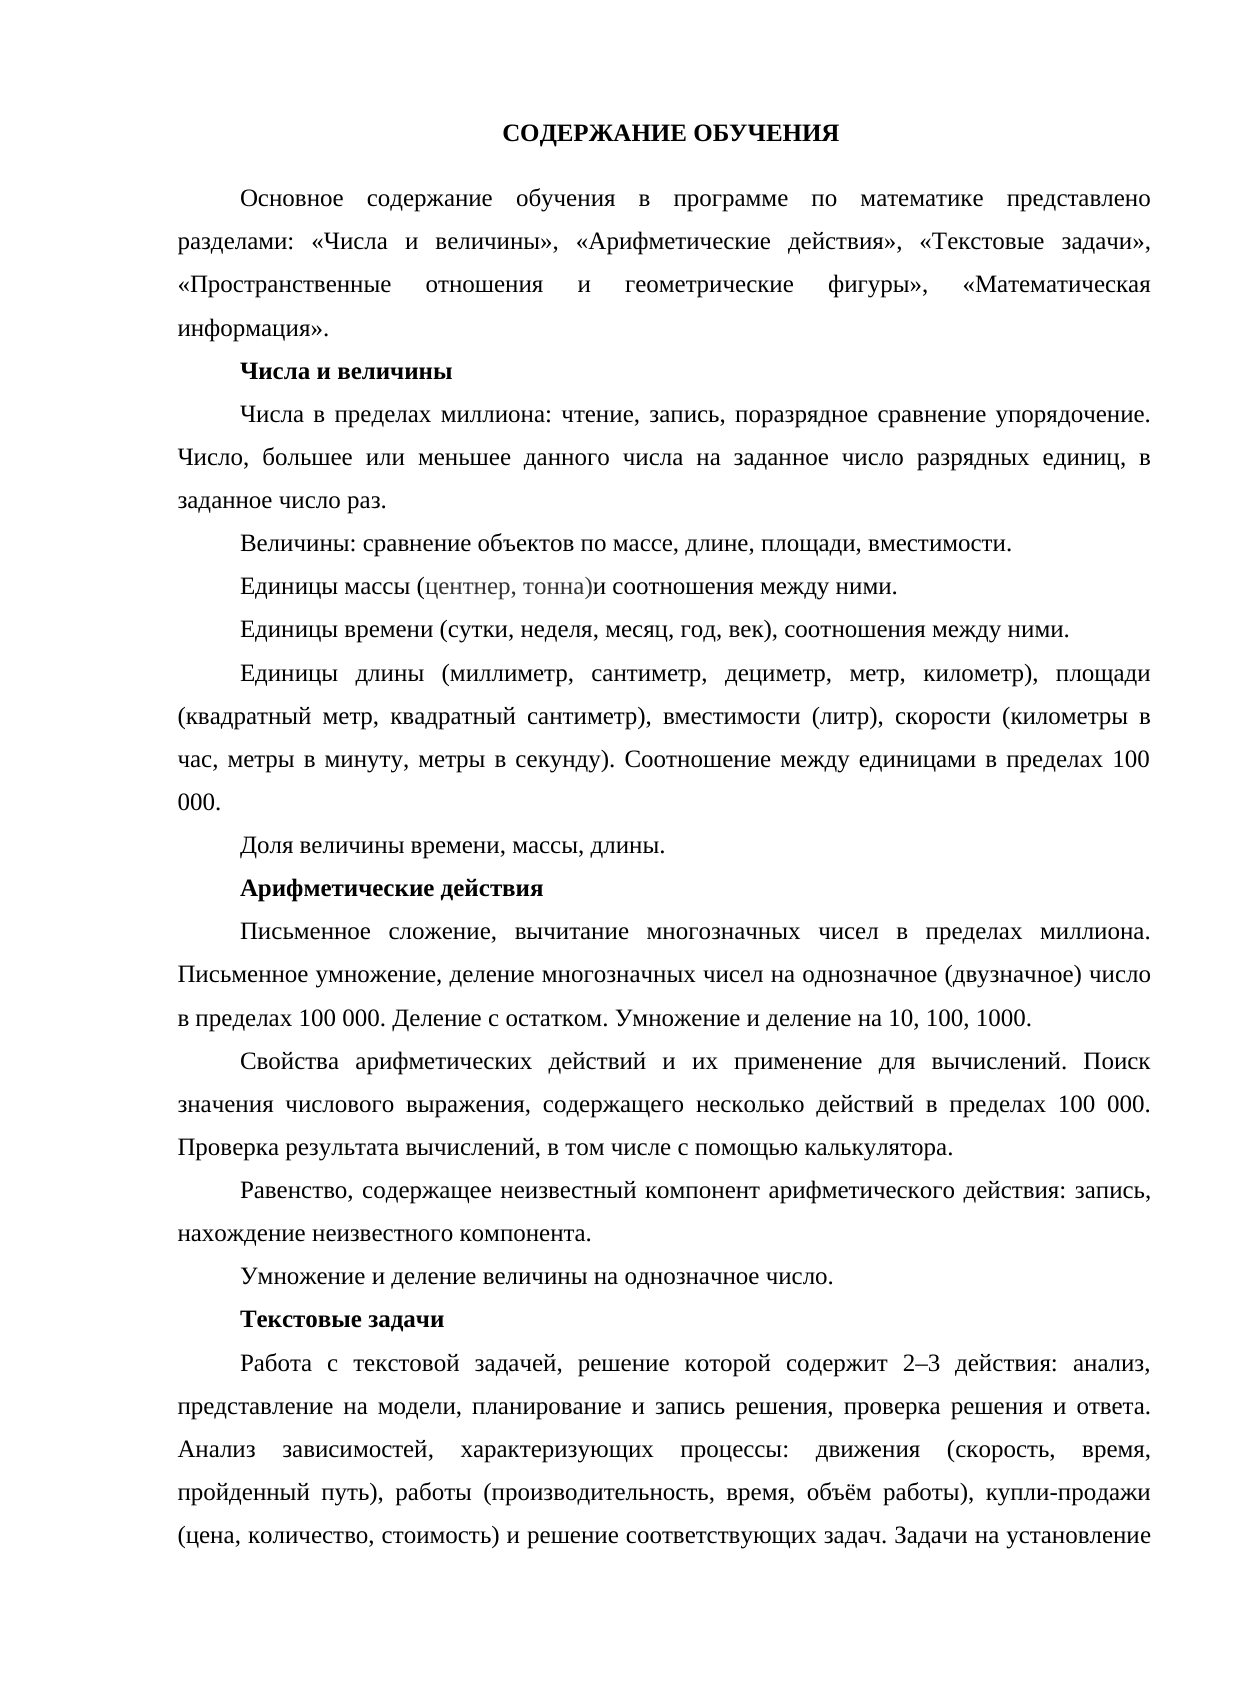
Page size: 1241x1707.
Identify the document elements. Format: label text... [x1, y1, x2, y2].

text Умножение и деление величины на однозначное число. [177, 1261, 1152, 1290]
text Равенство, содержащее неизвестный компонент арифметического действия: запись, нахождение неизвестного компонента. [177, 1175, 1152, 1247]
text Числа и величины [177, 356, 1152, 384]
text Единицы времени (сутки, неделя, месяц, год, век), соотношения между ними. [177, 614, 1152, 643]
text Арифметические действия [177, 873, 1152, 902]
text Единицы массы (центнер, тонна)и соотношения между ними. [177, 571, 1152, 600]
text Числа в пределах миллиона: чтение, запись, поразрядное сравнение упорядочение. Число, большее или меньшее данного числа на заданное число разрядных единиц, в заданное число раз. [177, 399, 1152, 514]
text Единицы длины (миллиметр, сантиметр, дециметр, метр, километр), площади (квадратный метр, квадратный сантиметр), вместимости (литр), скорости (километры в час, метры в минуту, метры в секунду). Соотношение между единицами в пределах 100 000. [177, 658, 1152, 816]
text Текстовые задачи [177, 1304, 1152, 1333]
text Основное содержание обучения в программе по математике представлено разделами: «Числа и величины», «Арифметические действия», «Текстовые задачи», «Пространственные отношения и геометрические фигуры», «Математическая информация». [177, 183, 1152, 341]
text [177, 1348, 1152, 1549]
text Письменное сложение, вычитание многозначных чисел в пределах миллиона. Письменное умножение, деление многозначных чисел на однозначное (двузначное) число в пределах 100 000. Деление с остатком. Умножение и деление на 10, 100, 1000. [177, 916, 1152, 1031]
text Величины: сравнение объектов по массе, длине, площади, вместимости. [177, 528, 1152, 557]
text СОДЕРЖАНИЕ ОБУЧЕНИЯ [190, 118, 1152, 147]
text Свойства арифметических действий и их применение для вычислений. Поиск значения числового выражения, содержащего несколько действий в пределах 100 000. Проверка результата вычислений, в том числе с помощью калькулятора. [177, 1046, 1152, 1161]
text Доля величины времени, массы, длины. [177, 830, 1152, 859]
